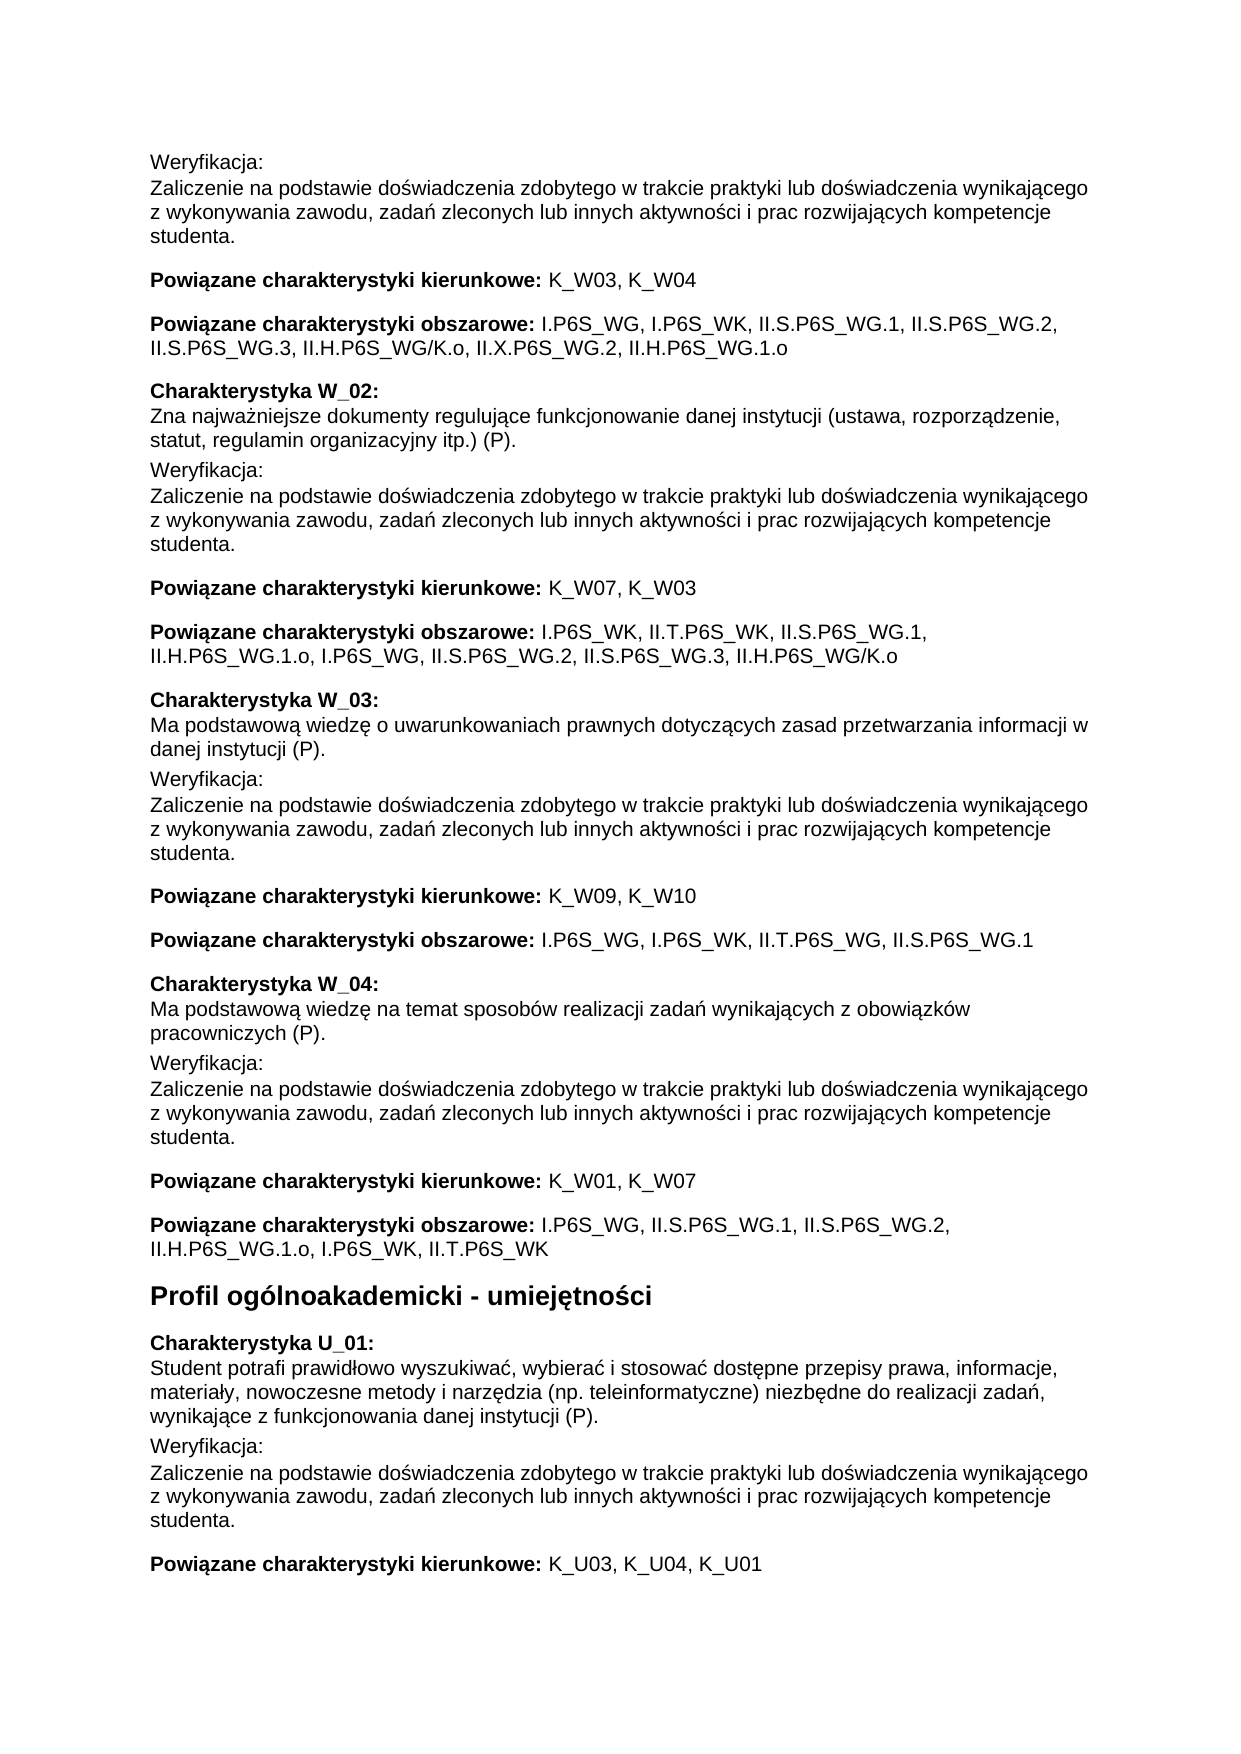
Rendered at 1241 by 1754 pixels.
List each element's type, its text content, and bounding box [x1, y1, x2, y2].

subtitle Profil ogólnoakademicki - umiejętności [150, 1280, 1090, 1311]
text Ma podstawową wiedzę na temat sposobów realizacji zadań wynikających z obowiązków pracowniczych (P). [150, 997, 1090, 1045]
text Zna najważniejsze dokumenty regulujące funkcjonowanie danej instytucji (ustawa, rozporządzenie, statut, regulamin organizacyjny itp.) (P). [150, 404, 1090, 452]
text Charakterystyka W_04: [150, 972, 1090, 996]
text Powiązane charakterystyki kierunkowe: K_W01, K_W07 [150, 1169, 1090, 1193]
text Ma podstawową wiedzę o uwarunkowaniach prawnych dotyczących zasad przetwarzania informacji w danej instytucji (P). [150, 712, 1090, 760]
text Student potrafi prawidłowo wyszukiwać, wybierać i stosować dostępne przepisy prawa, informacje, materiały, nowoczesne metody i narzędzia (np. teleinformatyczne) niezbędne do realizacji zadań, wynikające z funkcjonowania danej instytucji (P). [150, 1356, 1090, 1428]
text Powiązane charakterystyki obszarowe: I.P6S_WG, I.P6S_WK, II.T.P6S_WG, II.S.P6S_WG.1 [150, 928, 1090, 952]
text Powiązane charakterystyki obszarowe: I.P6S_WG, I.P6S_WK, II.S.P6S_WG.1, II.S.P6S_WG.2, II.S.P6S_WG.3, II.H.P6S_WG/K.o, II.X.P6S_WG.2, II.H.P6S_WG.1.o [150, 311, 1090, 359]
text Powiązane charakterystyki obszarowe: I.P6S_WK, II.T.P6S_WK, II.S.P6S_WG.1, II.H.P6S_WG.1.o, I.P6S_WG, II.S.P6S_WG.2, II.S.P6S_WG.3, II.H.P6S_WG/K.o [150, 620, 1090, 668]
text Weryfikacja: [150, 458, 1090, 482]
text Powiązane charakterystyki obszarowe: I.P6S_WG, II.S.P6S_WG.1, II.S.P6S_WG.2, II.H.P6S_WG.1.o, I.P6S_WK, II.T.P6S_WK [150, 1212, 1090, 1260]
text Charakterystyka W_03: [150, 687, 1090, 711]
text Charakterystyka U_01: [150, 1331, 1090, 1355]
text Powiązane charakterystyki kierunkowe: K_W09, K_W10 [150, 884, 1090, 908]
text Weryfikacja: [150, 1051, 1090, 1075]
text Powiązane charakterystyki kierunkowe: K_W03, K_W04 [150, 268, 1090, 292]
text Powiązane charakterystyki kierunkowe: K_W07, K_W03 [150, 576, 1090, 600]
text Charakterystyka W_02: [150, 379, 1090, 403]
text Weryfikacja: [150, 150, 1090, 174]
text Weryfikacja: [150, 1434, 1090, 1458]
text Powiązane charakterystyki kierunkowe: K_U03, K_U04, K_U01 [150, 1552, 1090, 1576]
text Weryfikacja: [150, 767, 1090, 791]
